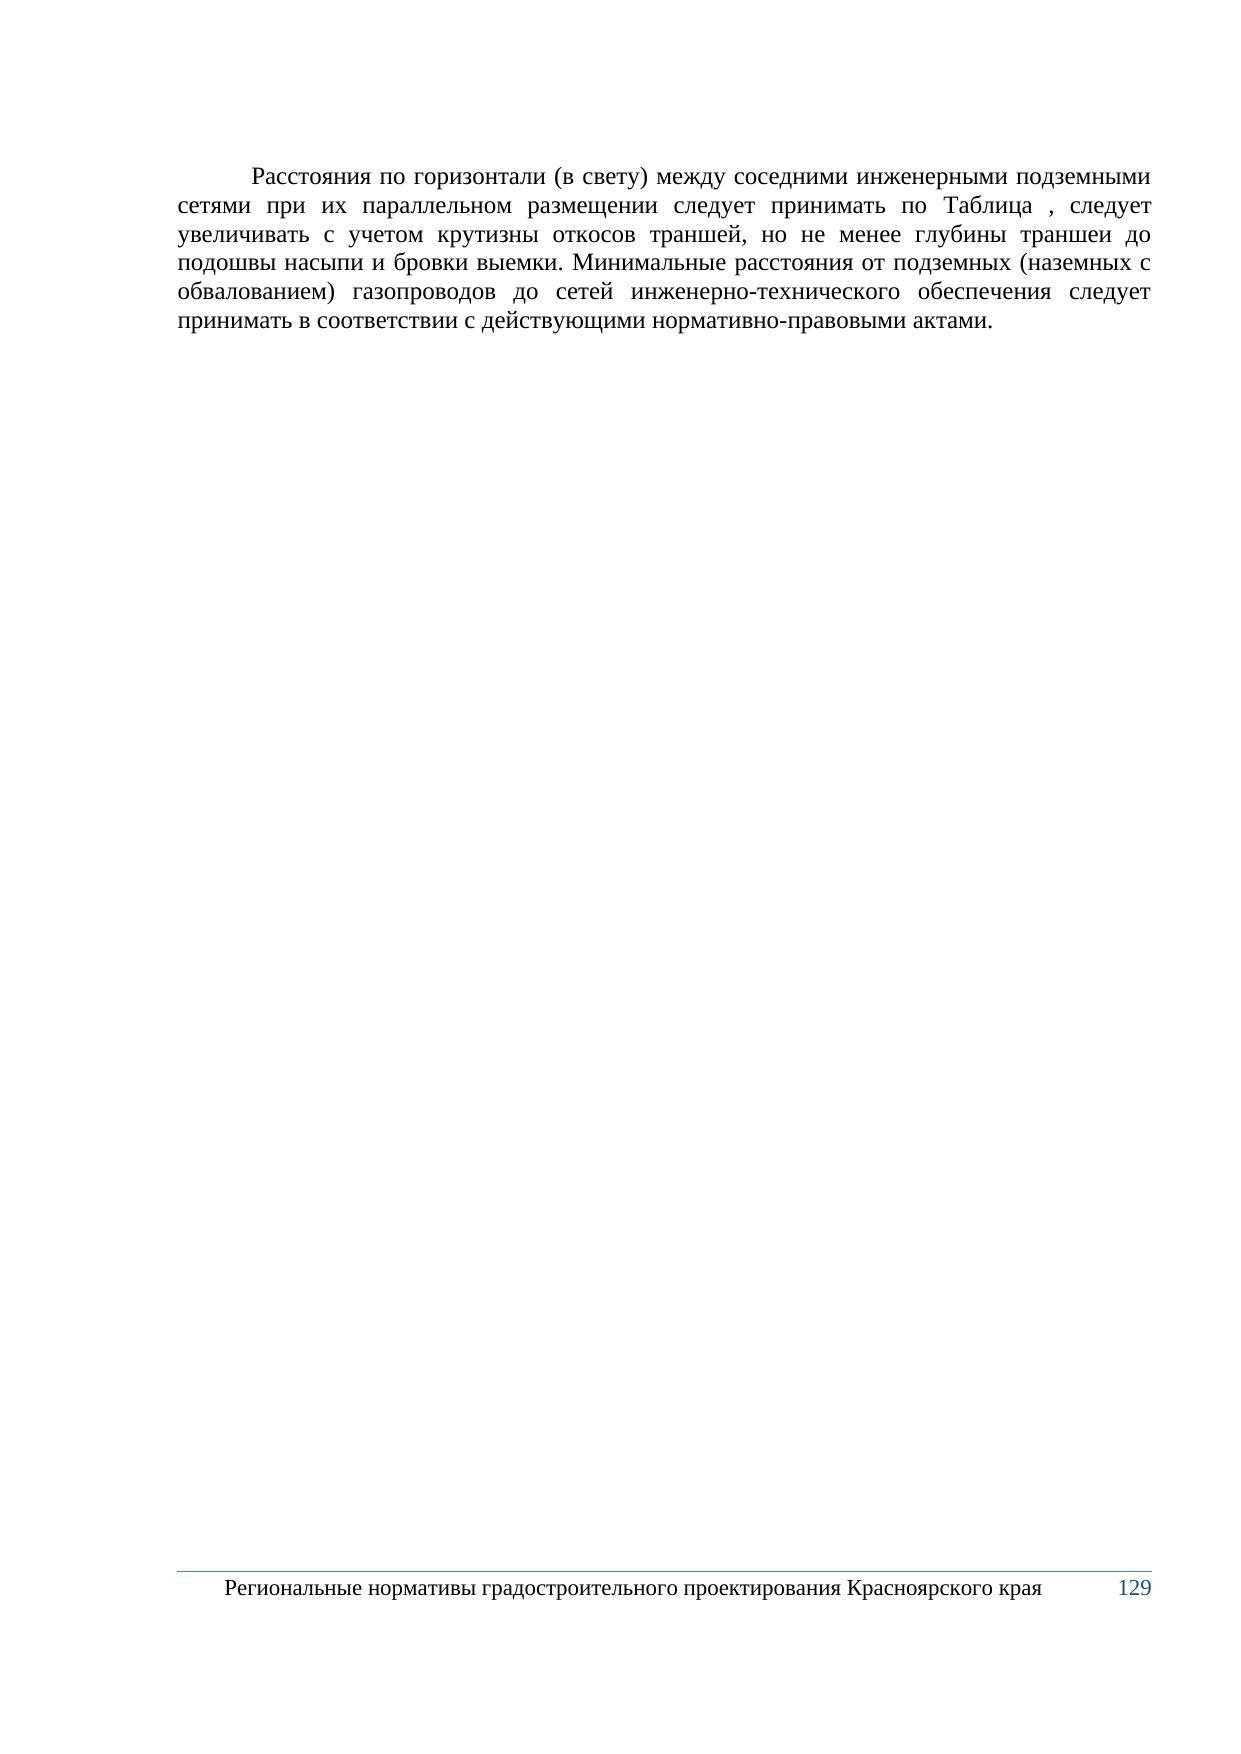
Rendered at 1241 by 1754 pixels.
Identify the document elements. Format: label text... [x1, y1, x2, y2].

text Расстояния по горизонтали (в свету) между соседними инженерными подземными сетями при их параллельном размещении следует принимать по Таблица , следует увеличивать с учетом крутизны откосов траншей, но не менее глубины траншеи до подошвы насыпи и бровки выемки. Минимальные расстояния от подземных (наземных с обвалованием) газопроводов до сетей инженерно-технического обеспечения следует принимать в соответствии с действующими нормативно-правовыми актами. [177, 161, 1152, 334]
